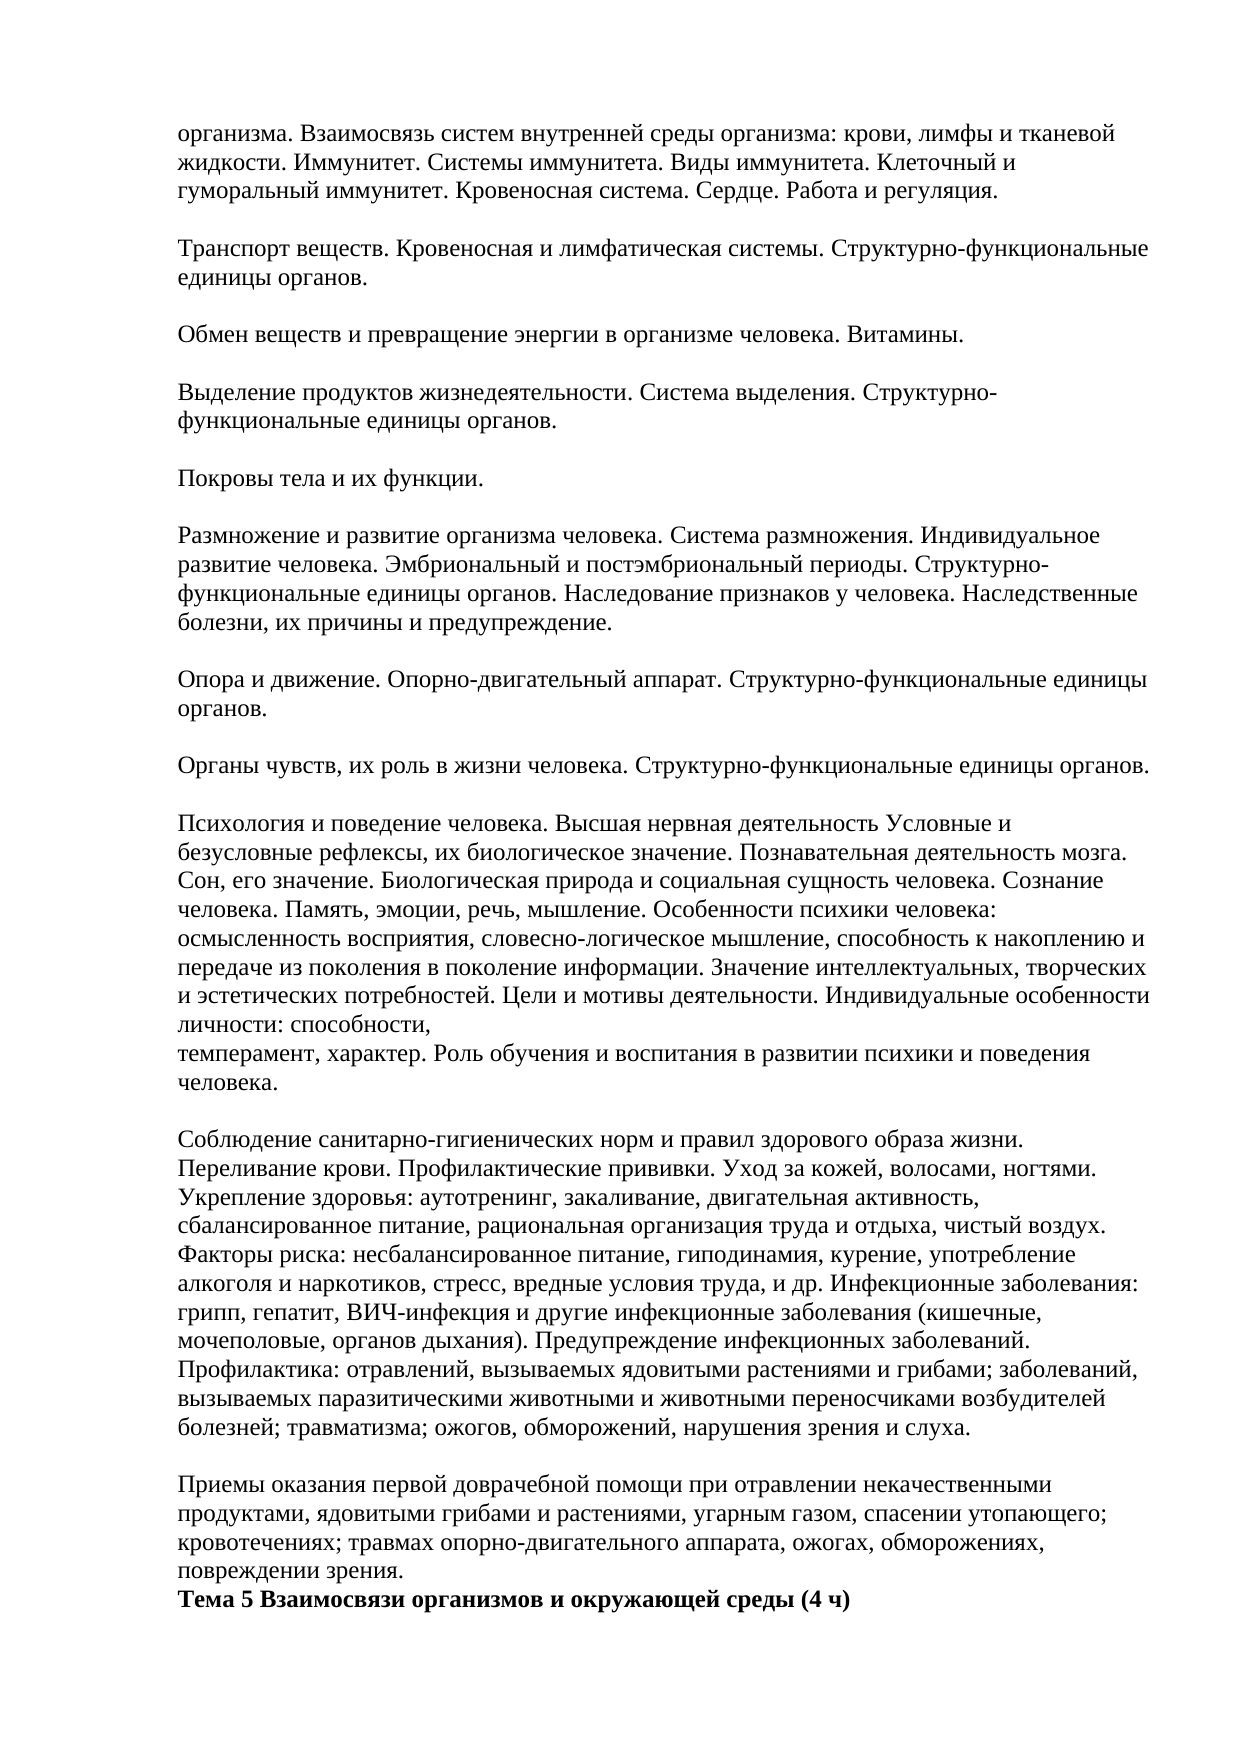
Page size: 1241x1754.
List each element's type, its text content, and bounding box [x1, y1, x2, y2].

text Приемы оказания первой доврачебной помощи при отравлении некачественными продуктами, ядовитыми грибами и растениями, угарным газом, спасении утопающего; кровотечениях; травмах опорно-двигательного аппарата, ожогах, обморожениях, повреждении зрения. [177, 1469, 1152, 1584]
text Обмен веществ и превращение энергии в организме человека. Витамины. [177, 319, 1152, 348]
text Размножение и развитие организма человека. Система размножения. Индивидуальное развитие человека. Эмбриональный и постэмбриональный периоды. Структурно-функциональные единицы органов. Наследование признаков у человека. Наследственные болезни, их причины и предупреждение. [177, 521, 1152, 636]
text Соблюдение санитарно-гигиенических норм и правил здорового образа жизни. Переливание крови. Профилактические прививки. Уход за кожей, волосами, ногтями. Укрепление здоровья: аутотренинг, закаливание, двигательная активность, сбалансированное питание, рациональная организация труда и отдыха, чистый воздух. Факторы риска: несбалансированное питание, гиподинамия, курение, употребление алкоголя и наркотиков, стресс, вредные условия труда, и др. Инфекционные заболевания: грипп, гепатит, ВИЧ-инфекция и другие инфекционные заболевания (кишечные, мочеполовые, органов дыхания). Предупреждение инфекционных заболеваний. Профилактика: отравлений, вызываемых ядовитыми растениями и грибами; заболеваний, вызываемых паразитическими животными и животными переносчиками возбудителей болезней; травматизма; ожогов, обморожений, нарушения зрения и слуха. [177, 1124, 1152, 1441]
text Транспорт веществ. Кровеносная и лимфатическая системы. Структурно-функциональные единицы органов. [177, 233, 1152, 291]
text Выделение продуктов жизнедеятельности. Система выделения. Структурно-функциональные единицы органов. [177, 377, 1152, 434]
text Органы чувств, их роль в жизни человека. Структурно-функциональные единицы органов. [177, 751, 1152, 779]
text Покровы тела и их функции. [177, 463, 1152, 492]
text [177, 118, 1152, 204]
text темперамент, характер. Роль обучения и воспитания в развитии психики и поведения человека. [177, 1038, 1152, 1096]
text Опора и движение. Опорно-двигательный аппарат. Структурно-функциональные единицы органов. [177, 664, 1152, 722]
text Тема 5 Взаимосвязи организмов и окружающей среды (4 ч) [177, 1584, 1152, 1613]
text Психология и поведение человека. Высшая нервная деятельность Условные и безусловные рефлексы, их биологическое значение. Познавательная деятельность мозга. Сон, его значение. Биологическая природа и социальная сущность человека. Сознание человека. Память, эмоции, речь, мышление. Особенности психики человека: осмысленность восприятия, словесно-логическое мышление, способность к накоплению и передаче из поколения в поколение информации. Значение интеллектуальных, творческих и эстетических потребностей. Цели и мотивы деятельности. Индивидуальные особенности личности: способности, [177, 808, 1152, 1038]
